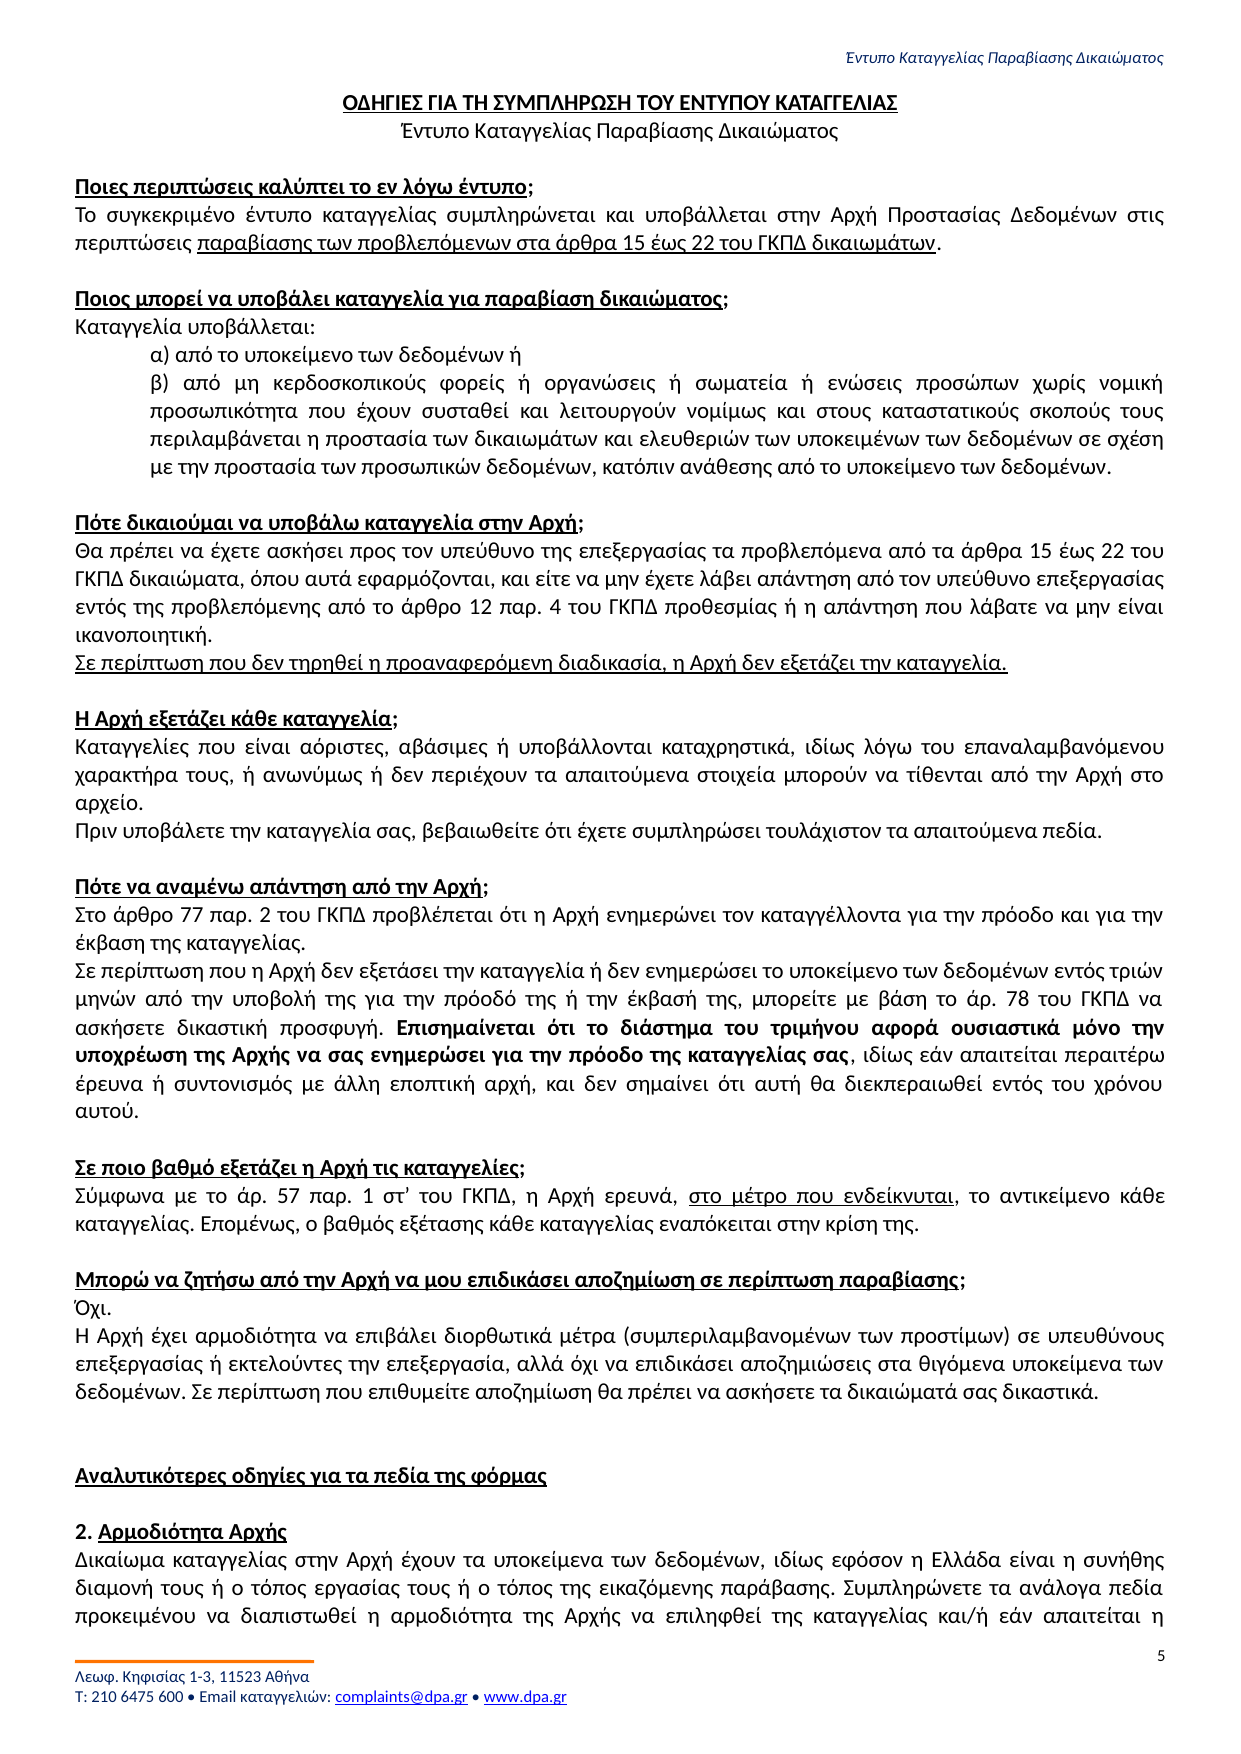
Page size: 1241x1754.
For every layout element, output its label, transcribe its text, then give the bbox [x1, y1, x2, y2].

text Έντυπο Καταγγελίας Παραβίασης Δικαιώματος [75, 116, 1165, 144]
text Σε περίπτωση που δεν τηρηθεί η προαναφερόμενη διαδικασία, η Αρχή δεν εξετάζει την καταγγελία. [75, 648, 1165, 676]
text Μπορώ να ζητήσω από την Αρχή να μου επιδικάσει αποζημίωση σε περίπτωση παραβίασης; [75, 1265, 1165, 1293]
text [75, 1545, 1165, 1629]
text Καταγγελία υποβάλλεται: [75, 312, 1165, 340]
text Θα πρέπει να έχετε ασκήσει προς τον υπεύθυνο της επεξεργασίας τα προβλεπόμενα από τα άρθρα 15 έως 22 του ΓΚΠΔ δικαιώματα, όπου αυτά εφαρμόζονται, και είτε να μην έχετε λάβει απάντηση από τον υπεύθυνο επεξεργασίας εντός της προβλεπόμενης από το άρθρο 12 παρ. 4 του ΓΚΠΔ προθεσμίας ή η απάντηση που λάβατε να μην είναι ικανοποιητική. [75, 536, 1165, 648]
text Σε περίπτωση που η Αρχή δεν εξετάσει την καταγγελία ή δεν ενημερώσει το υποκείμενο των δεδομένων εντός τριών μηνών από την υποβολή της για την πρόοδό της ή την έκβασή της, μπορείτε με βάση το άρ. 78 του ΓΚΠΔ να ασκήσετε δικαστική προσφυγή. Επισημαίνεται ότι το διάστημα του τριμήνου αφορά ουσιαστικά μόνο την υποχρέωση της Αρχής να σας ενημερώσει για την πρόοδο της καταγγελίας σας, ιδίως εάν απαιτείται περαιτέρω έρευνα ή συντονισμός με άλλη εποπτική αρχή, και δεν σημαίνει ότι αυτή θα διεκπεραιωθεί εντός του χρόνου αυτού. [75, 957, 1165, 1125]
text Το συγκεκριμένο έντυπο καταγγελίας συμπληρώνεται και υποβάλλεται στην Αρχή Προστασίας Δεδομένων στις περιπτώσεις παραβίασης των προβλεπόμενων στα άρθρα 15 έως 22 του ΓΚΠΔ δικαιωμάτων. [75, 200, 1165, 256]
text Σύμφωνα με το άρ. 57 παρ. 1 στ’ του ΓΚΠΔ, η Αρχή ερευνά, στο μέτρο που ενδείκνυται, το αντικείμενο κάθε καταγγελίας. Επομένως, ο βαθμός εξέτασης κάθε καταγγελίας εναπόκειται στην κρίση της. [75, 1181, 1165, 1237]
text Ποιες περιπτώσεις καλύπτει το εν λόγω έντυπο; [75, 172, 1165, 200]
text Αναλυτικότερες οδηγίες για τα πεδία της φόρμας [75, 1461, 1165, 1489]
text Πότε δικαιούμαι να υποβάλω καταγγελία στην Αρχή; [75, 508, 1165, 536]
text Πριν υποβάλετε την καταγγελία σας, βεβαιωθείτε ότι έχετε συμπληρώσει τουλάχιστον τα απαιτούμενα πεδία. [75, 816, 1165, 844]
text Ποιος μπορεί να υποβάλει καταγγελία για παραβίαση δικαιώματος; [75, 284, 1165, 312]
text β) από μη κερδοσκοπικούς φορείς ή οργανώσεις ή σωματεία ή ενώσεις προσώπων χωρίς νομική προσωπικότητα που έχουν συσταθεί και λειτουργούν νομίμως και στους καταστατικούς σκοπούς τους περιλαμβάνεται η προστασία των δικαιωμάτων και ελευθεριών των υποκειμένων των δεδομένων σε σχέση με την προστασία των προσωπικών δεδομένων, κατόπιν ανάθεσης από το υποκείμενο των δεδομένων. [150, 368, 1165, 480]
text Όχι. [75, 1293, 1165, 1321]
text 2. Αρμοδιότητα Αρχής [75, 1517, 1165, 1545]
text Πότε να αναμένω απάντηση από την Αρχή; [75, 872, 1165, 901]
text Καταγγελίες που είναι αόριστες, αβάσιμες ή υποβάλλονται καταχρηστικά, ιδίως λόγω του επαναλαμβανόμενου χαρακτήρα τους, ή ανωνύμως ή δεν περιέχουν τα απαιτούμενα στοιχεία μπορούν να τίθενται από την Αρχή στο αρχείο. [75, 732, 1165, 816]
text α) από το υποκείμενο των δεδομένων ή [150, 340, 1165, 368]
text Σε ποιο βαθμό εξετάζει η Αρχή τις καταγγελίες; [75, 1153, 1165, 1181]
text Η Αρχή εξετάζει κάθε καταγγελία; [75, 704, 1165, 732]
text ΟΔΗΓΙΕΣ ΓΙΑ ΤΗ ΣΥΜΠΛΗΡΩΣΗ ΤΟΥ ΕΝΤΥΠΟΥ ΚΑΤΑΓΓΕΛΙΑΣ [75, 88, 1165, 116]
text Η Αρχή έχει αρμοδιότητα να επιβάλει διορθωτικά μέτρα (συμπεριλαμβανομένων των προστίμων) σε υπευθύνους επεξεργασίας ή εκτελούντες την επεξεργασία, αλλά όχι να επιδικάσει αποζημιώσεις στα θιγόμενα υποκείμενα των δεδομένων. Σε περίπτωση που επιθυμείτε αποζημίωση θα πρέπει να ασκήσετε τα δικαιώματά σας δικαστικά. [75, 1321, 1165, 1405]
text Στο άρθρο 77 παρ. 2 του ΓΚΠΔ προβλέπεται ότι η Αρχή ενημερώνει τον καταγγέλλοντα για την πρόοδο και για την έκβαση της καταγγελίας. [75, 901, 1165, 957]
